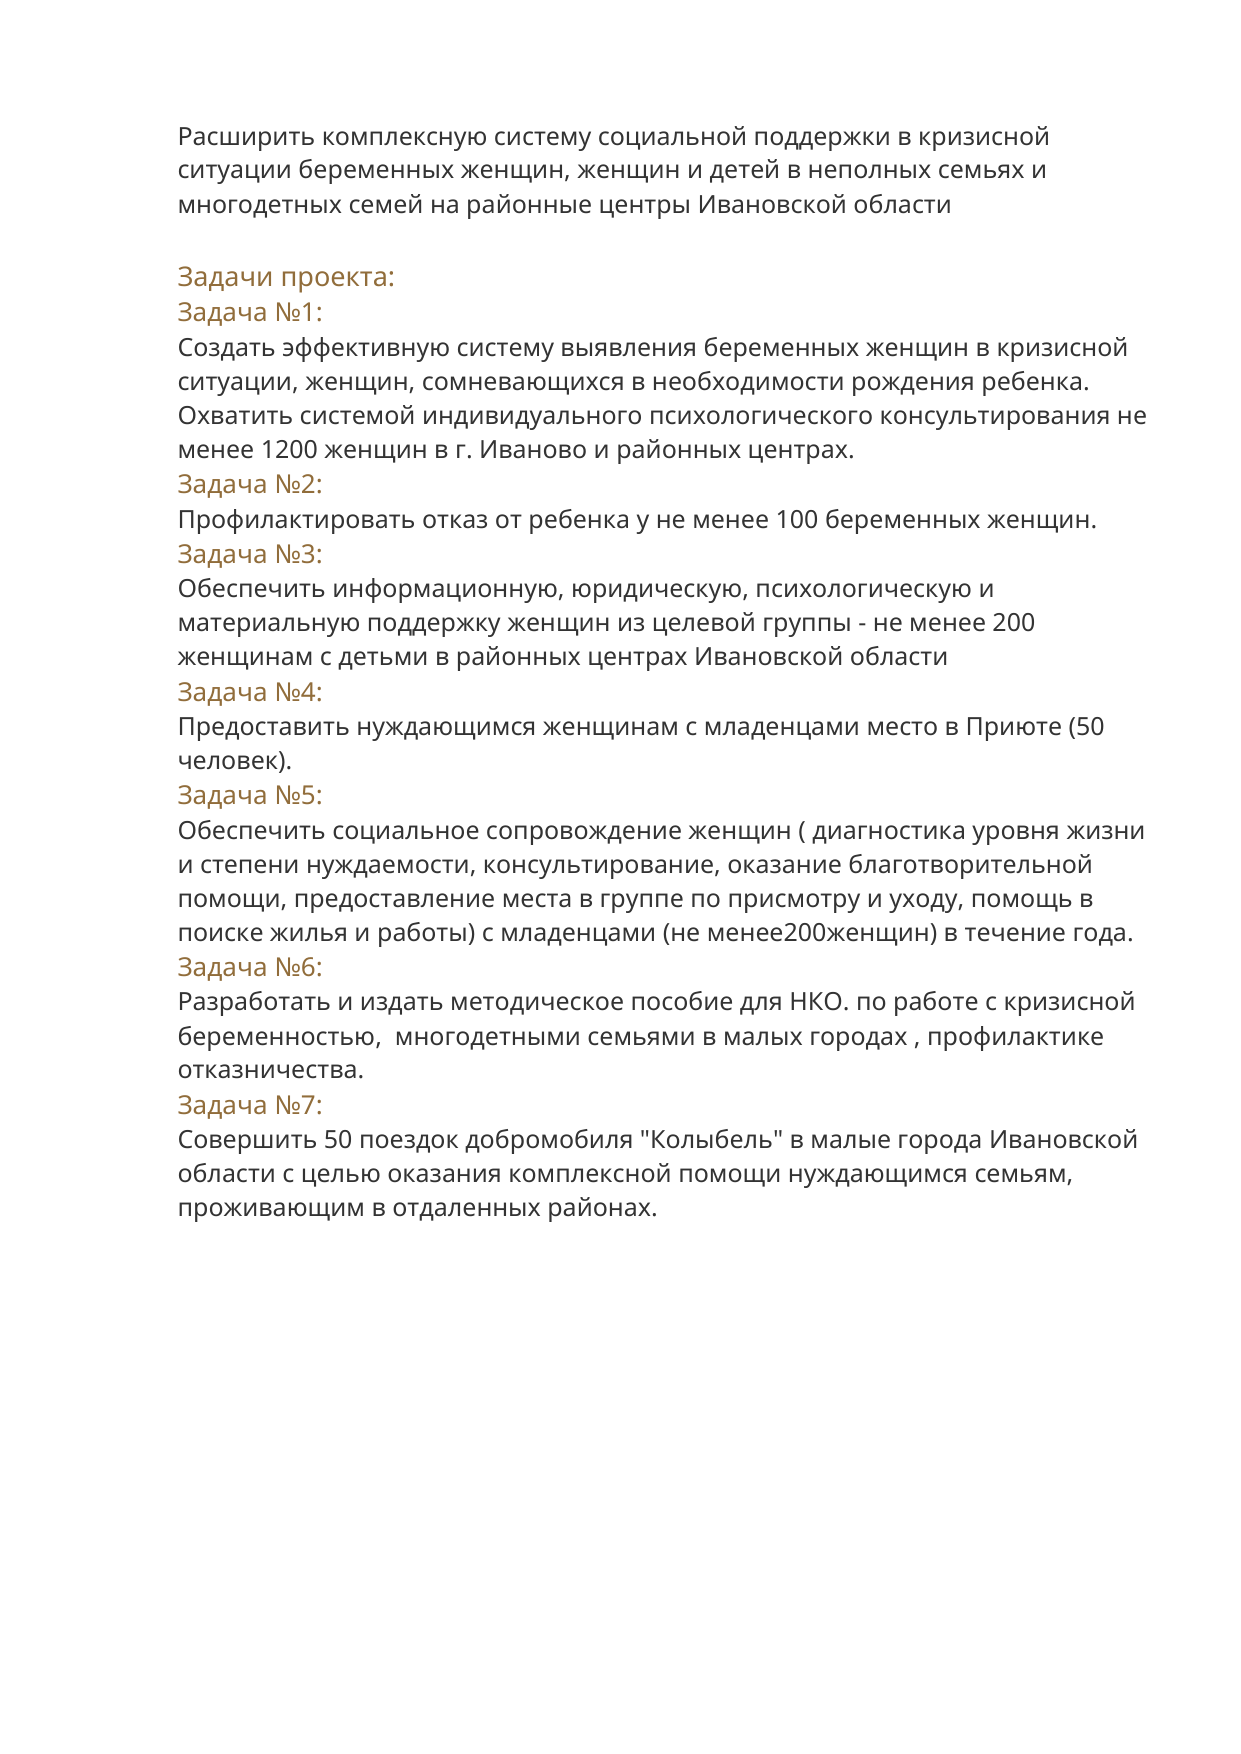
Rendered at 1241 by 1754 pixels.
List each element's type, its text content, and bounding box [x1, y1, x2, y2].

text Задача №6: [177, 948, 1152, 984]
text Расширить комплексную систему социальной поддержки в кризисной ситуации беременных женщин, женщин и детей в неполных семьях и многодетных семей на районные центры Ивановской области [177, 118, 1152, 220]
text Задача №4: [177, 673, 1152, 709]
text Задача №3: [177, 535, 1152, 571]
text Профилактировать отказ от ребенка у не менее 100 беременных женщин. [177, 501, 1152, 535]
text Задачи проекта: [177, 257, 1152, 294]
text Разработать и издать методическое пособие для НКО. по работе с кризисной беременностью, многодетными семьями в малых городах , профилактике отказничества. [177, 984, 1152, 1086]
text Совершить 50 поездок добромобиля "Колыбель" в малые города Ивановской области с целью оказания комплексной помощи нуждающимся семьям, проживающим в отдаленных районах. [177, 1122, 1152, 1224]
text Обеспечить социальное сопровождение женщин ( диагностика уровня жизни и степени нуждаемости, консультирование, оказание благотворительной помощи, предоставление места в группе по присмотру и уходу, помощь в поиске жилья и работы) с младенцами (не менее200женщин) в течение года. [177, 812, 1152, 948]
text Задача №7: [177, 1086, 1152, 1122]
text Задача №5: [177, 777, 1152, 812]
text Предоставить нуждающимся женщинам с младенцами место в Приюте (50 человек). [177, 709, 1152, 777]
text Задача №2: [177, 466, 1152, 501]
text Задача №1: [177, 294, 1152, 329]
text Создать эффективную систему выявления беременных женщин в кризисной ситуации, женщин, сомневающихся в необходимости рождения ребенка. Охватить системой индивидуального психологического консультирования не менее 1200 женщин в г. Иваново и районных центрах. [177, 329, 1152, 466]
text Обеспечить информационную, юридическую, психологическую и материальную поддержку женщин из целевой группы - не менее 200 женщинам с детьми в районных центрах Ивановской области [177, 571, 1152, 673]
